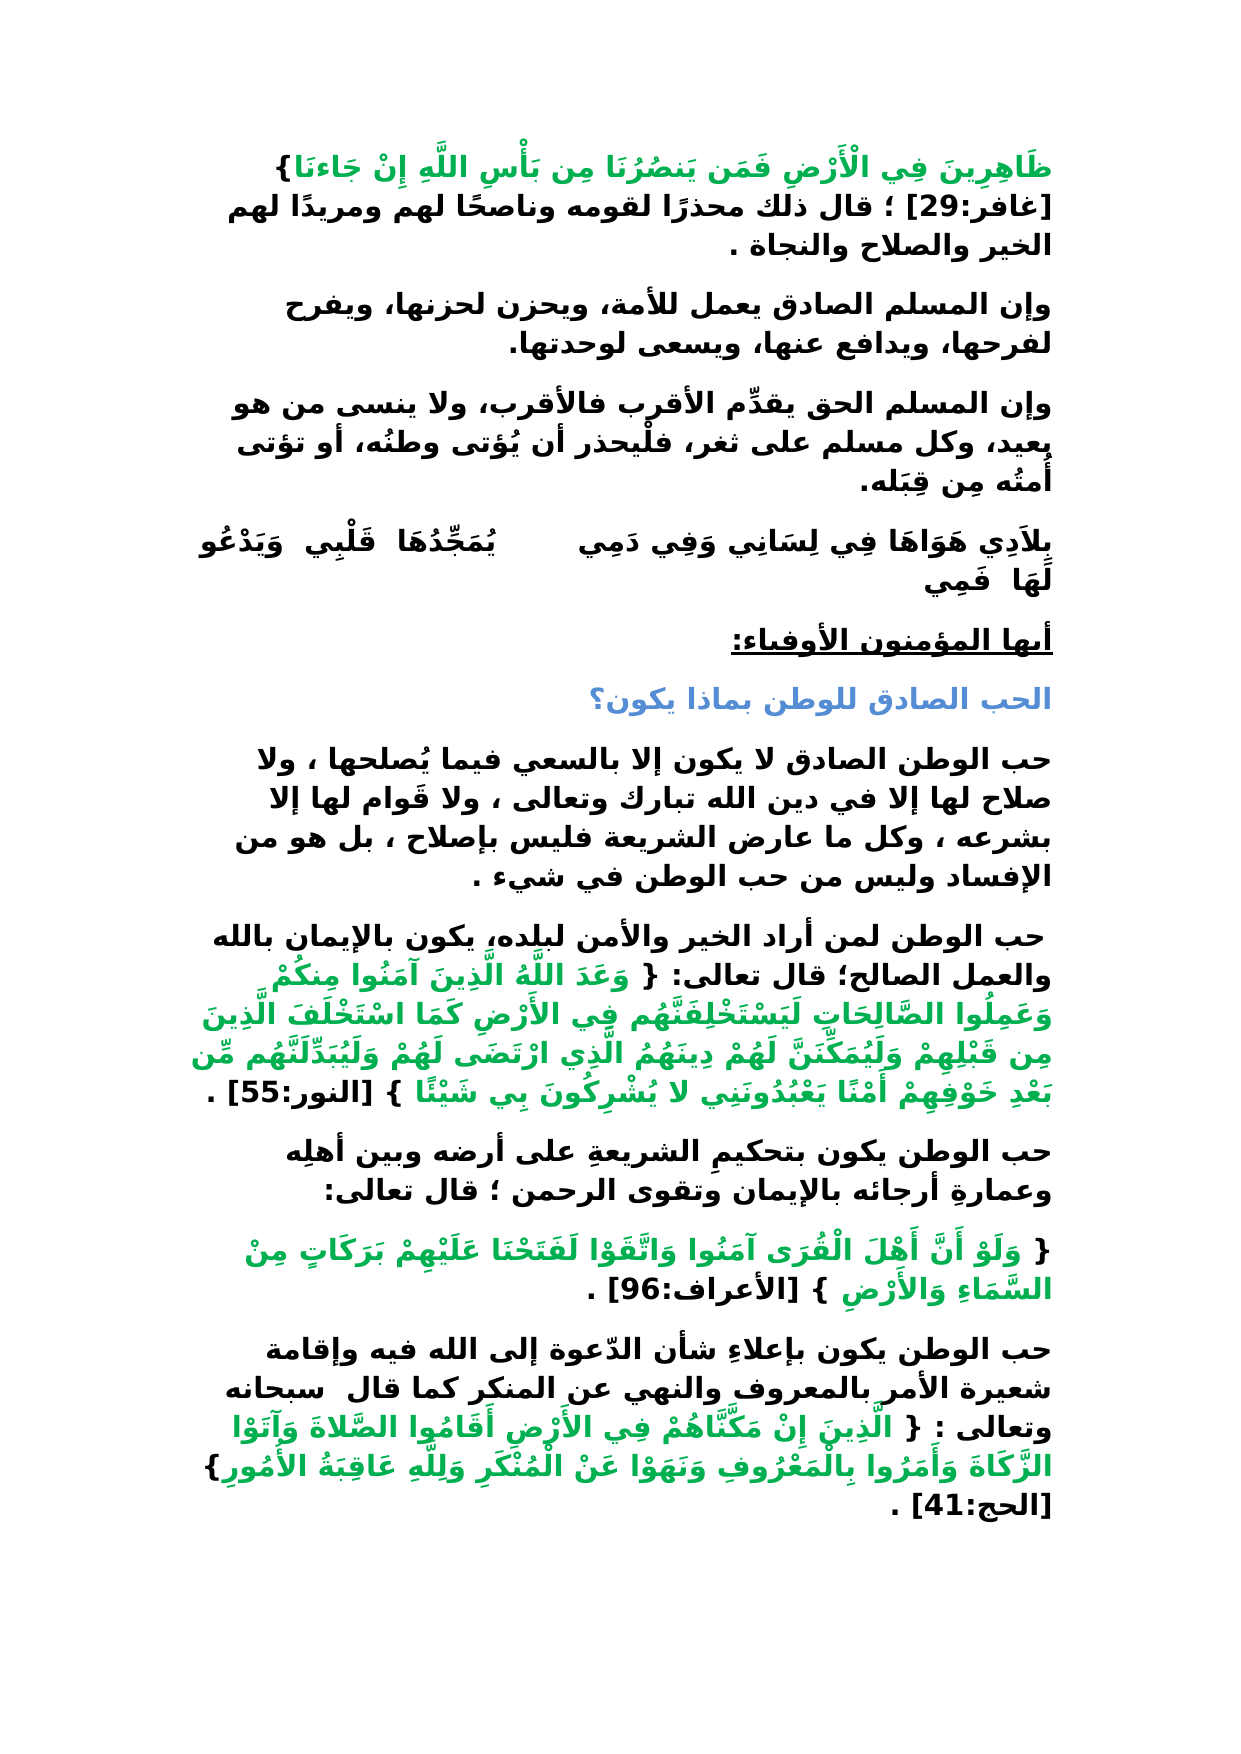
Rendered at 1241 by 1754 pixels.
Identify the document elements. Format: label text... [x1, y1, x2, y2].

text { وَلَوْ أَنَّ أَهْلَ الْقُرَى آمَنُوا وَاتَّقَوْا لَفَتَحْنَا عَلَيْهِمْ بَرَكَاتٍ مِنْ السَّمَاءِ وَالأَرْضِ } [الأعراف:96] . [187, 1233, 1053, 1306]
text الحب الصادق للوطن بماذا يكون؟ [187, 683, 1053, 717]
text حب الوطن لمن أراد الخير والأمن لبلده، يكون بالإيمان بالله والعمل الصالح؛ قال تعالى: { وَعَدَ اللَّهُ الَّذِينَ آمَنُوا مِنكُمْ وَعَمِلُوا الصَّالِحَاتِ لَيَسْتَخْلِفَنَّهُم فِي الأَرْضِ كَمَا اسْتَخْلَفَ الَّذِينَ مِن قَبْلِهِمْ وَلَيُمَكِّنَنَّ لَهُمْ دِينَهُمُ الَّذِي ارْتَضَى لَهُمْ وَلَيُبَدِّلَنَّهُم مِّن بَعْدِ خَوْفِهِمْ أَمْنًا يَعْبُدُونَنِي لا يُشْرِكُونَ بِي شَيْئًا } [النور:55] . [187, 919, 1053, 1109]
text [187, 150, 1053, 262]
text بِلاَدِي هَوَاهَا فِي لِسَانِي وَفِي دَمِي يُمَجِّدُهَا قَلْبِي وَيَدْعُو لَهَا فَمِي [187, 524, 1053, 597]
text حب الوطن الصادق لا يكون إلا بالسعي فيما يُصلحها ، ولا صلاح لها إلا في دين الله تبارك وتعالى ، ولا قَوام لها إلا بشرعه ، وكل ما عارض الشريعة فليس بإصلاح ، بل هو من الإفساد وليس من حب الوطن في شيء . [187, 742, 1053, 893]
text حب الوطن يكون بإعلاءِ شأن الدّعوة إلى الله فيه وإقامة شعيرة الأمر بالمعروف والنهي عن المنكر كما قال سبحانه وتعالى : { الَّذِينَ إِنْ مَكَّنَّاهُمْ فِي الأَرْضِ أَقَامُوا الصَّلاةَ وَآتَوْا الزَّكَاةَ وَأَمَرُوا بِالْمَعْرُوفِ وَنَهَوْا عَنْ الْمُنْكَرِ وَلِلَّهِ عَاقِبَةُ الأُمُورِ} [الحج:41] . [187, 1332, 1053, 1522]
text أيها المؤمنون الأوفياء: [187, 623, 1053, 657]
text وإن المسلم الصادق يعمل للأمة، ويحزن لحزنها، ويفرح لفرحها، ويدافع عنها، ويسعى لوحدتها. [187, 288, 1053, 361]
text حب الوطن يكون بتحكيمِ الشريعةِ على أرضه وبين أهلِه وعمارةِ أرجائه بالإيمان وتقوى الرحمن ؛ قال تعالى: [187, 1135, 1053, 1208]
text وإن المسلم الحق يقدِّم الأقرب فالأقرب، ولا ينسى من هو بعيد، وكل مسلم على ثغر، فلْيحذر أن يُؤتى وطنُه، أو تؤتى أُمتُه مِن قِبَله. [187, 386, 1053, 498]
